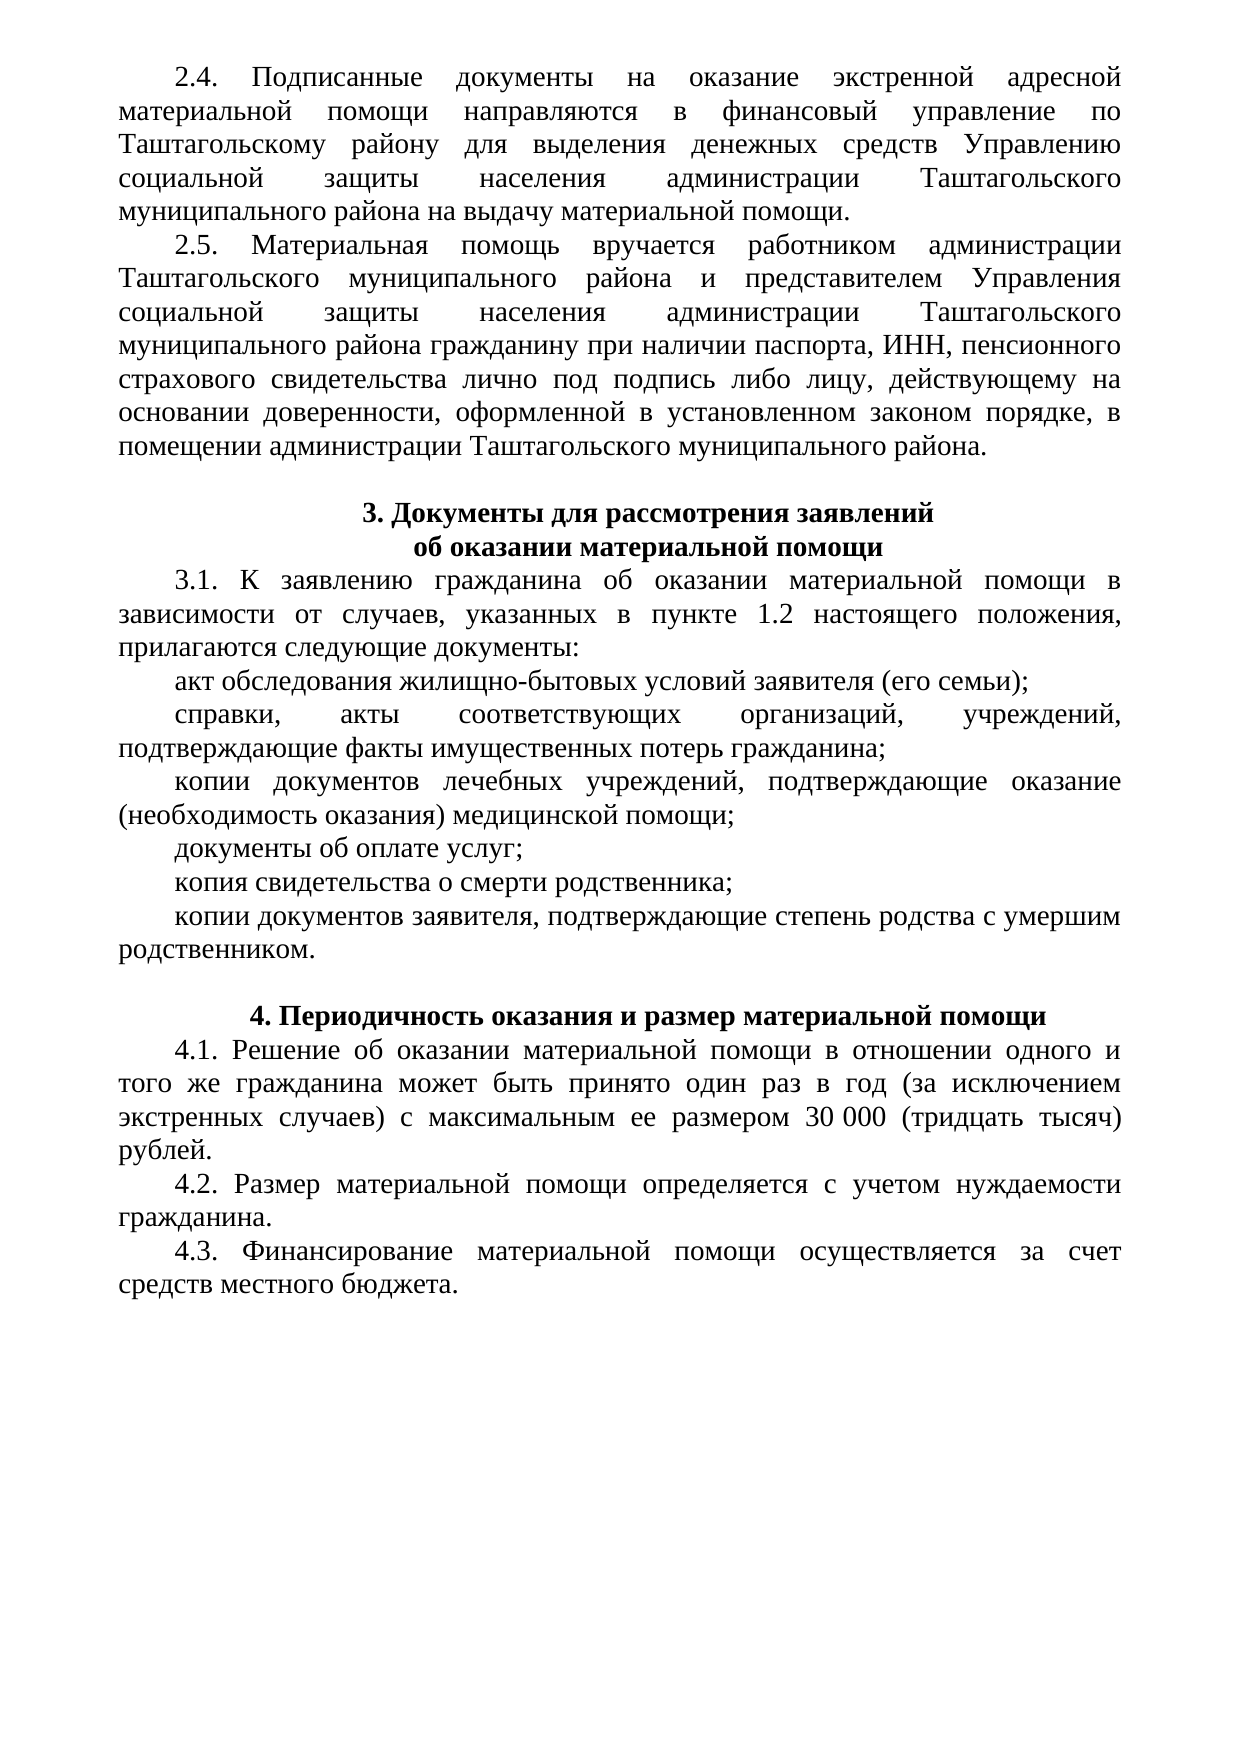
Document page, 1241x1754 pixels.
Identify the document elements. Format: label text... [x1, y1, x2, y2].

text 3. Документы для рассмотрения заявлений [118, 495, 1122, 529]
text копия свидетельства о смерти родственника; [118, 864, 1122, 898]
text 4.3. Финансирование материальной помощи осуществляется за счет средств местного бюджета. [118, 1233, 1122, 1300]
text об оказании материальной помощи [118, 529, 1122, 562]
text 2.4. Подписанные документы на оказание экстренной адресной материальной помощи направляются в финансовый управление по Таштагольскому району для выделения денежных средств Управлению социальной защиты населения администрации Таштагольского муниципального района на выдачу материальной помощи. [118, 59, 1122, 227]
text справки, акты соответствующих организаций, учреждений, подтверждающие факты имущественных потерь гражданина; [118, 696, 1122, 763]
text 4.1. Решение об оказании материальной помощи в отношении одного и того же гражданина может быть принято один раз в год (за исключением экстренных случаев) с максимальным ее размером 30 000 (тридцать тысяч) рублей. [118, 1032, 1122, 1166]
text 4.2. Размер материальной помощи определяется с учетом нуждаемости гражданина. [118, 1166, 1122, 1233]
text 3.1. К заявлению гражданина об оказании материальной помощи в зависимости от случаев, указанных в пункте 1.2 настоящего положения, прилагаются следующие документы: [118, 562, 1122, 663]
text акт обследования жилищно-бытовых условий заявителя (его семьи); [118, 663, 1122, 696]
text документы об оплате услуг; [118, 831, 1122, 864]
text копии документов лечебных учреждений, подтверждающие оказание (необходимость оказания) медицинской помощи; [118, 763, 1122, 831]
text 4. Периодичность оказания и размер материальной помощи [118, 998, 1122, 1032]
text копии документов заявителя, подтверждающие степень родства с умершим родственником. [118, 898, 1122, 965]
text 2.5. Материальная помощь вручается работником администрации Таштагольского муниципального района и представителем Управления социальной защиты населения администрации Таштагольского муниципального района гражданину при наличии паспорта, ИНН, пенсионного страхового свидетельства лично под подпись либо лицу, действующему на основании доверенности, оформленной в установленном законом порядке, в помещении администрации Таштагольского муниципального района. [118, 227, 1122, 462]
